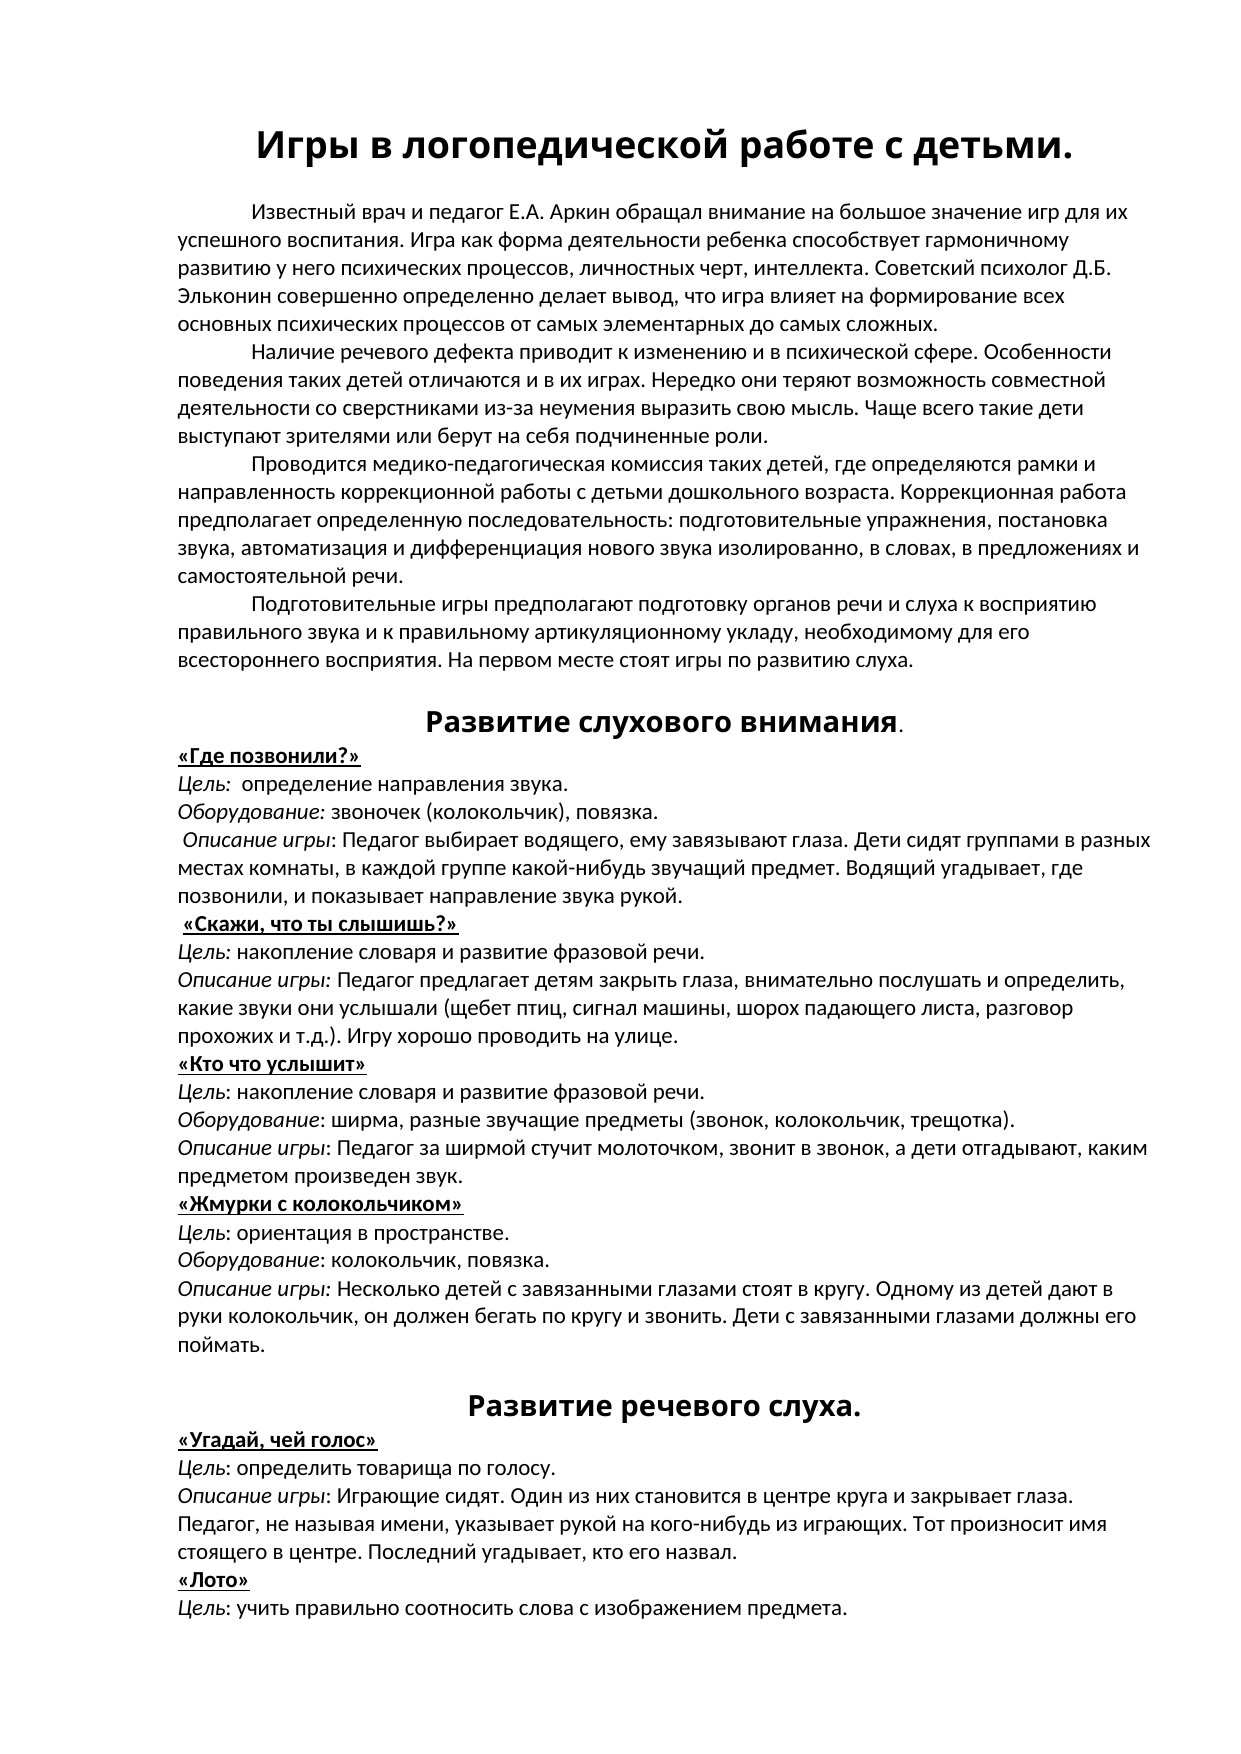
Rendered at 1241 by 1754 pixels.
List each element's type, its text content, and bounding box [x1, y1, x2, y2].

text Описание игры: Педагог предлагает детям закрыть глаза, внимательно послушать и определить, какие звуки они услышали (щебет птиц, сигнал машины, шорох падающего листа, разговор прохожих и т.д.). Игру хорошо проводить на улице. [177, 965, 1152, 1049]
text Описание игры: Несколько детей с завязанными глазами стоят в кругу. Одному из детей дают в руки колокольчик, он должен бегать по кругу и звонить. Дети с завязанными глазами должны его поймать. [177, 1274, 1152, 1358]
text Цель: учить правильно соотносить слова с изображением предмета. [177, 1593, 1152, 1622]
text «Где позвонили?» [177, 741, 1152, 769]
text Игры в логопедической работе с детьми. [177, 118, 1152, 169]
text «Жмурки с колокольчиком» [177, 1189, 1152, 1218]
text Оборудование: колокольчик, повязка. [177, 1246, 1152, 1274]
text Оборудование: ширма, разные звучащие предметы (звонок, колокольчик, трещотка). [177, 1106, 1152, 1133]
text Наличие речевого дефекта приводит к изменению и в психической сфере. Особенности поведения таких детей отличаются и в их играх. Нередко они теряют возможность совместной деятельности со сверстниками из-за неумения выразить свою мысль. Чаще всего такие дети выступают зрителями или берут на себя подчиненные роли. [177, 337, 1152, 449]
text Описание игры: Педагог выбирает водящего, ему завязывают глаза. Дети сидят группами в разных местах комнаты, в каждой группе какой-нибудь звучащий предмет. Водящий угадывает, где позвонили, и показывает направление звука рукой. [177, 825, 1152, 909]
text Известный врач и педагог Е.А. Аркин обращал внимание на большое значение игр для их успешного воспитания. Игра как форма деятельности ребенка способствует гармоничному развитию у него психических процессов, личностных черт, интеллекта. Советский психолог Д.Б. Эльконин совершенно определенно делает вывод, что игра влияет на формирование всех основных психических процессов от самых элементарных до самых сложных. [177, 197, 1152, 337]
text Цель: накопление словаря и развитие фразовой речи. [177, 937, 1152, 965]
text Описание игры: Педагог за ширмой стучит молоточком, звонит в звонок, а дети отгадывают, каким предметом произведен звук. [177, 1133, 1152, 1189]
text Развитие слухового внимания. [177, 702, 1152, 741]
text Описание игры: Играющие сидят. Один из них становится в центре круга и закрывает глаза. Педагог, не называя имени, указывает рукой на кого-нибудь из играющих. Тот произносит имя стоящего в центре. Последний угадывает, кто его назвал. [177, 1481, 1152, 1566]
text Подготовительные игры предполагают подготовку органов речи и слуха к восприятию правильного звука и к правильному артикуляционному укладу, необходимому для его всестороннего восприятия. На первом месте стоят игры по развитию слуха. [177, 589, 1152, 673]
text «Угадай, чей голос» [177, 1425, 1152, 1453]
text Проводится медико-педагогическая комиссия таких детей, где определяются рамки и направленность коррекционной работы с детьми дошкольного возраста. Коррекционная работа предполагает определенную последовательность: подготовительные упражнения, постановка звука, автоматизация и дифференциация нового звука изолированно, в словах, в предложениях и самостоятельной речи. [177, 449, 1152, 589]
text Развитие речевого слуха. [177, 1386, 1152, 1425]
text Цель: определение направления звука. [177, 769, 1152, 797]
text Цель: накопление словаря и развитие фразовой речи. [177, 1077, 1152, 1106]
text Цель: определить товарища по голосу. [177, 1453, 1152, 1481]
text Оборудование: звоночек (колокольчик), повязка. [177, 797, 1152, 825]
text «Кто что услышит» [177, 1049, 1152, 1077]
text «Скажи, что ты слышишь?» [177, 909, 1152, 937]
text Цель: ориентация в пространстве. [177, 1218, 1152, 1246]
text «Лото» [177, 1566, 1152, 1593]
